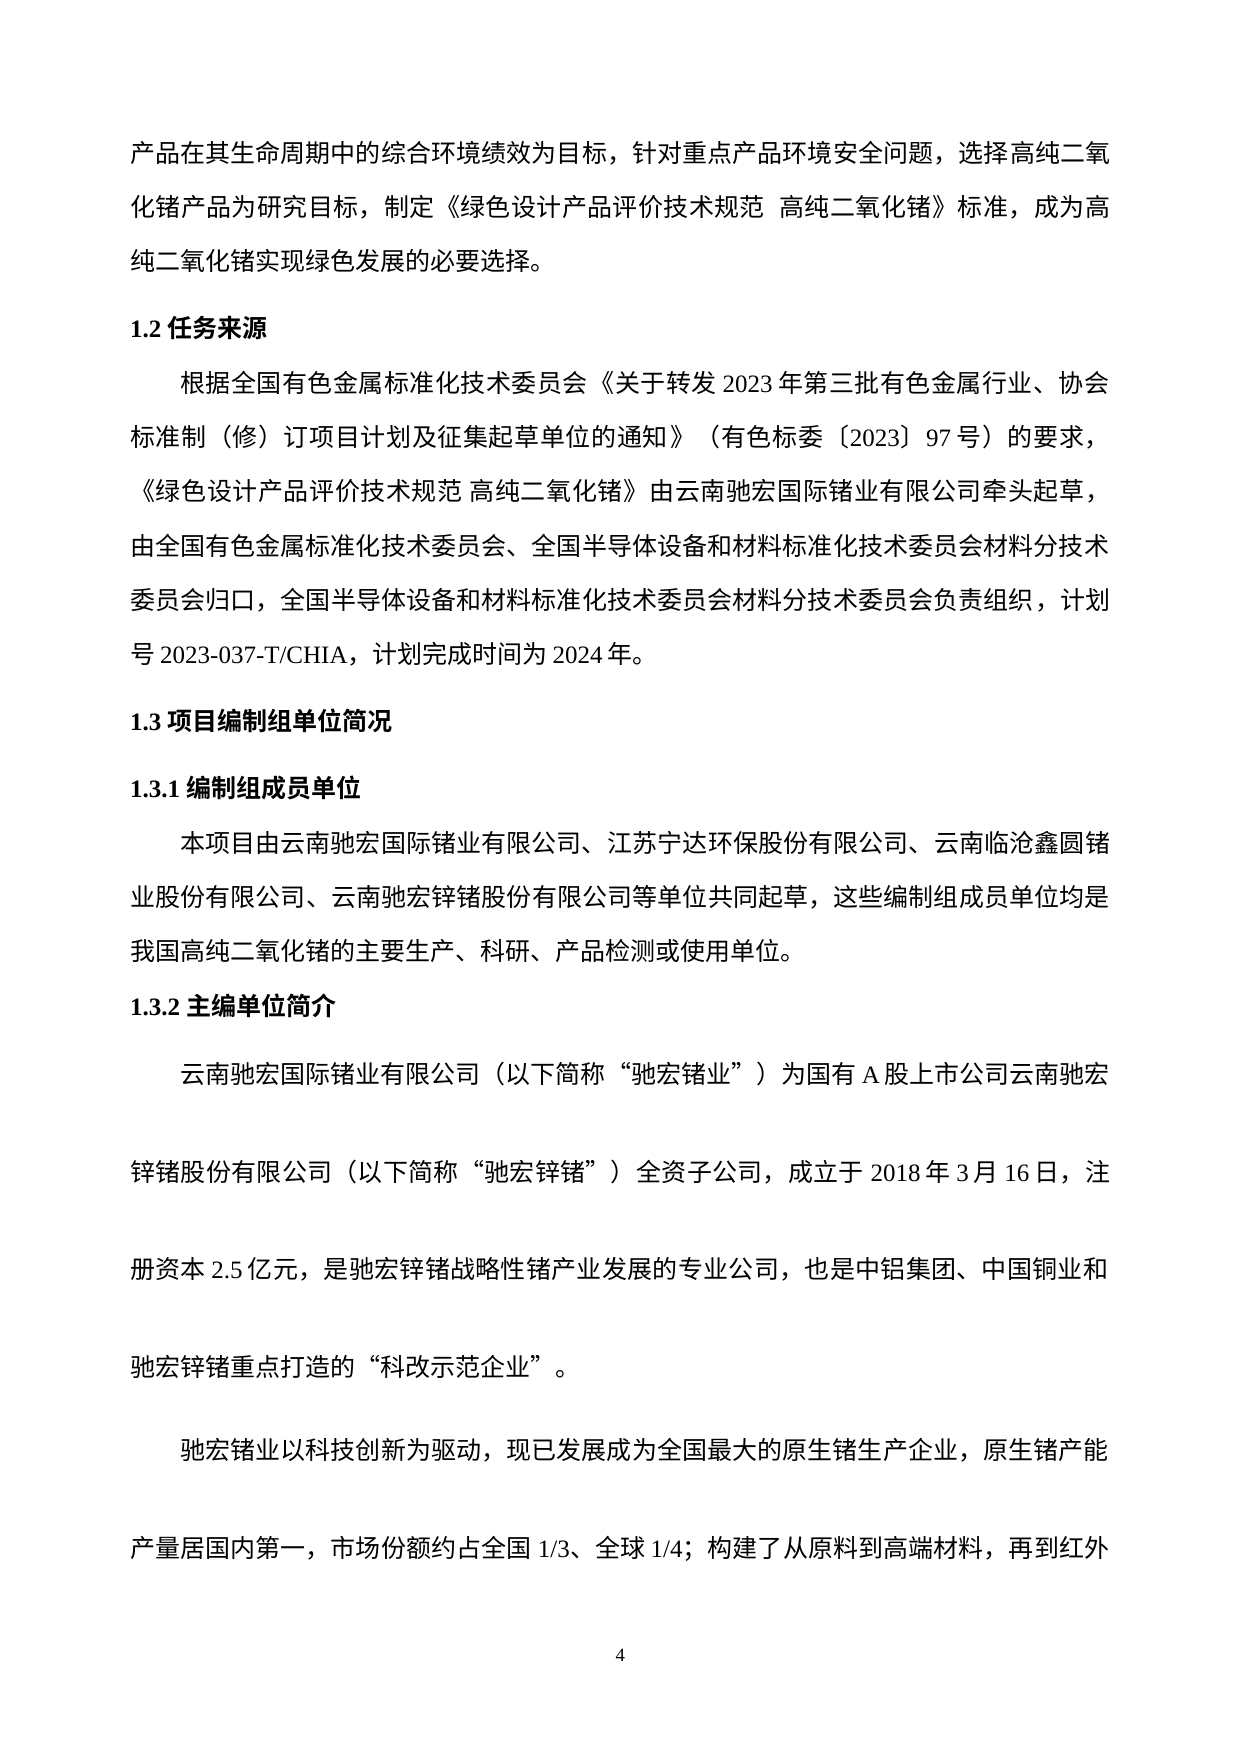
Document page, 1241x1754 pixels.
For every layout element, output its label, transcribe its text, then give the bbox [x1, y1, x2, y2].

text 1.3.2 主编单位简介 [130, 986, 1110, 1022]
text 根据全国有色金属标准化技术委员会《关于转发2023年第三批有色金属行业、协会标准制（修）订项目计划及征集起草单位的通知》（有色标委〔2023〕97号）的要求，《绿色设计产品评价技术规范 高纯二氧化锗》由云南驰宏国际锗业有限公司牵头起草，由全国有色金属标准化技术委员会、全国半导体设备和材料标准化技术委员会材料分技术委员会归口，全国半导体设备和材料标准化技术委员会材料分技术委员会负责组织，计划号2023-037-T/CHIA，计划完成时间为2024年。 [130, 363, 1110, 671]
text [130, 1416, 1110, 1579]
text 本项目由云南驰宏国际锗业有限公司、江苏宁达环保股份有限公司、云南临沧鑫圆锗业股份有限公司、云南驰宏锌锗股份有限公司等单位共同起草，这些编制组成员单位均是我国高纯二氧化锗的主要生产、科研、产品检测或使用单位。 [130, 823, 1110, 968]
subtitle 1.2 任务来源 [130, 309, 1110, 345]
subtitle 1.3 项目编制组单位简况 [130, 702, 1110, 738]
subtitle 1.3.1 编制组成员单位 [130, 769, 1110, 805]
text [130, 133, 1110, 278]
text 云南驰宏国际锗业有限公司（以下简称“驰宏锗业”）为国有A股上市公司云南驰宏锌锗股份有限公司（以下简称“驰宏锌锗”）全资子公司，成立于2018年3月16日，注册资本2.5亿元，是驰宏锌锗战略性锗产业发展的专业公司，也是中铝集团、中国铜业和驰宏锌锗重点打造的“科改示范企业”。 [130, 1041, 1110, 1398]
